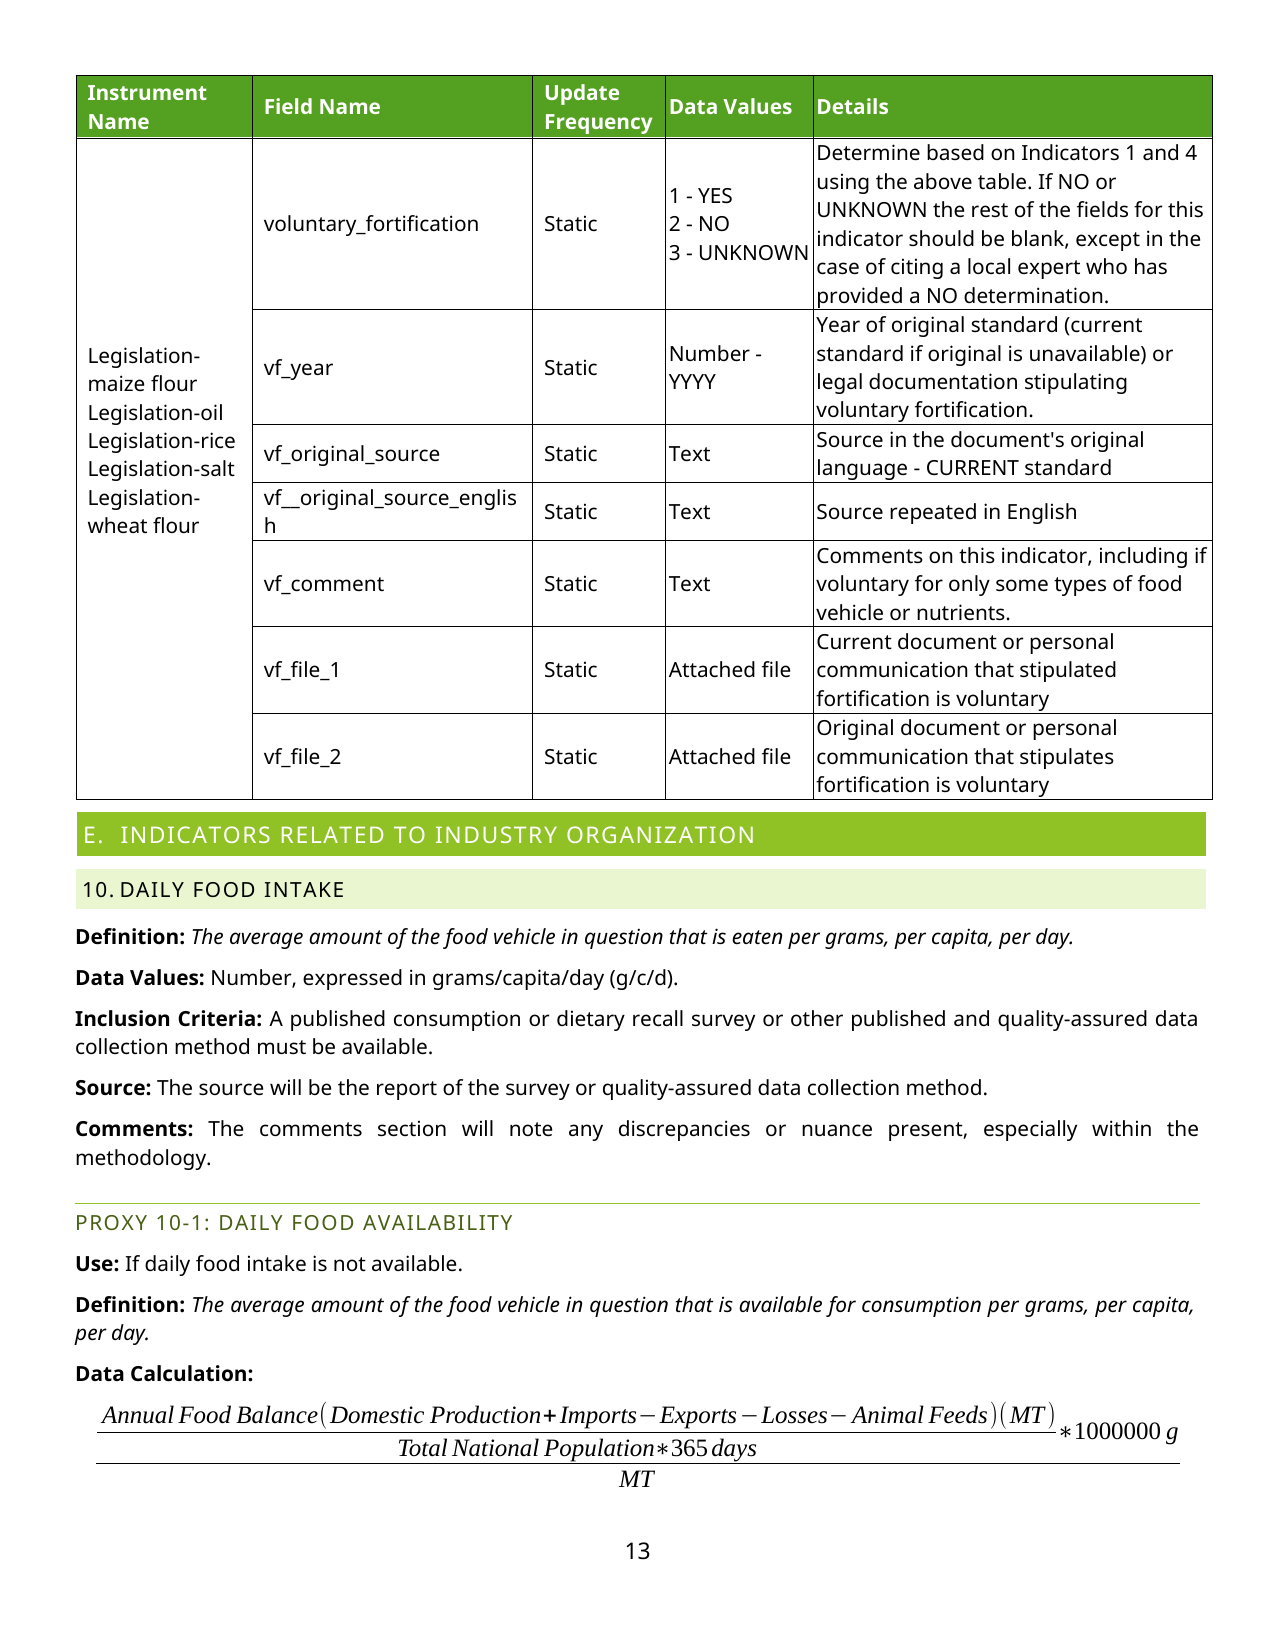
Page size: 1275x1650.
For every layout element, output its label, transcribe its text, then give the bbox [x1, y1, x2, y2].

table_cell vf__original_source_english [253, 483, 532, 540]
table_cell Comments on this indicator, including if voluntary for only some types of food vehicle or nutrients. [814, 541, 1212, 626]
text Definition: The average amount of the food vehicle in question that is eaten per grams, per capita, per day. [75, 922, 1200, 951]
table_cell 1 - YES 2 - NO 3 - UNKNOWN [666, 139, 813, 309]
text Inclusion Criteria: A published consumption or dietary recall survey or other published and quality-assured data collection method must be available. [75, 1004, 1200, 1061]
table_cell Number - YYYY [666, 310, 813, 424]
table_cell Text [666, 425, 813, 482]
table_cell Original document or personal communication that stipulates fortification is voluntary [814, 714, 1212, 799]
table_cell Determine based on Indicators 1 and 4 using the above table. If NO or UNKNOWN the rest of the fields for this indicator should be blank, except in the case of citing a local expert who has provided a NO determination. [814, 139, 1212, 309]
table_cell vf_year [253, 310, 532, 424]
table_cell Attached file [666, 627, 813, 712]
table_cell Static [533, 425, 665, 482]
table_cell Attached file [666, 714, 813, 799]
table_cell Legislation-maize flour Legislation-oil Legislation-rice Legislation-salt Legislation-wheat flour [77, 139, 252, 799]
text Source: The source will be the report of the survey or quality-assured data collection method. [75, 1073, 1200, 1102]
table_header Details [814, 76, 1212, 137]
table_cell Text [666, 483, 813, 540]
table_header Update Frequency [533, 76, 665, 137]
text Comments: The comments section will note any discrepancies or nuance present, especially within the methodology. [75, 1114, 1200, 1171]
table_header Data Values [666, 76, 813, 137]
table_cell Text [666, 541, 813, 626]
table_cell voluntary_fortification [253, 139, 532, 309]
subtitle Indicators related to INDUSTRY ORGANIZATION [83, 819, 1200, 850]
table_cell Source repeated in English [814, 483, 1212, 540]
text Definition: The average amount of the food vehicle in question that is available for consumption per grams, per capita, per day. [75, 1290, 1200, 1347]
table_cell vf_file_1 [253, 627, 532, 712]
table_cell Year of original standard (current standard if original is unavailable) or legal documentation stipulating voluntary fortification. [814, 310, 1212, 424]
table_cell Static [533, 627, 665, 712]
subtitle Daily Food Intake [82, 875, 1200, 903]
table_cell Current document or personal communication that stipulated fortification is voluntary [814, 627, 1212, 712]
table_cell vf_original_source [253, 425, 532, 482]
text Use: If daily food intake is not available. [75, 1249, 1200, 1277]
text Data Calculation: [75, 1359, 1200, 1388]
table_cell Static [533, 310, 665, 424]
table_cell Static [533, 714, 665, 799]
table_cell Static [533, 541, 665, 626]
table_cell vf_comment [253, 541, 532, 626]
subtitle Proxy 10-1: Daily Food Availability [75, 1204, 1200, 1237]
table_cell Static [533, 483, 665, 540]
table_cell Static [533, 139, 665, 309]
table_cell vf_file_2 [253, 714, 532, 799]
text Data Values: Number, expressed in grams/capita/day (g/c/d). [75, 963, 1200, 991]
table_cell Source in the document's original language - CURRENT standard [814, 425, 1212, 482]
table_header Field Name [253, 76, 532, 137]
table_header Instrument Name [77, 76, 252, 137]
